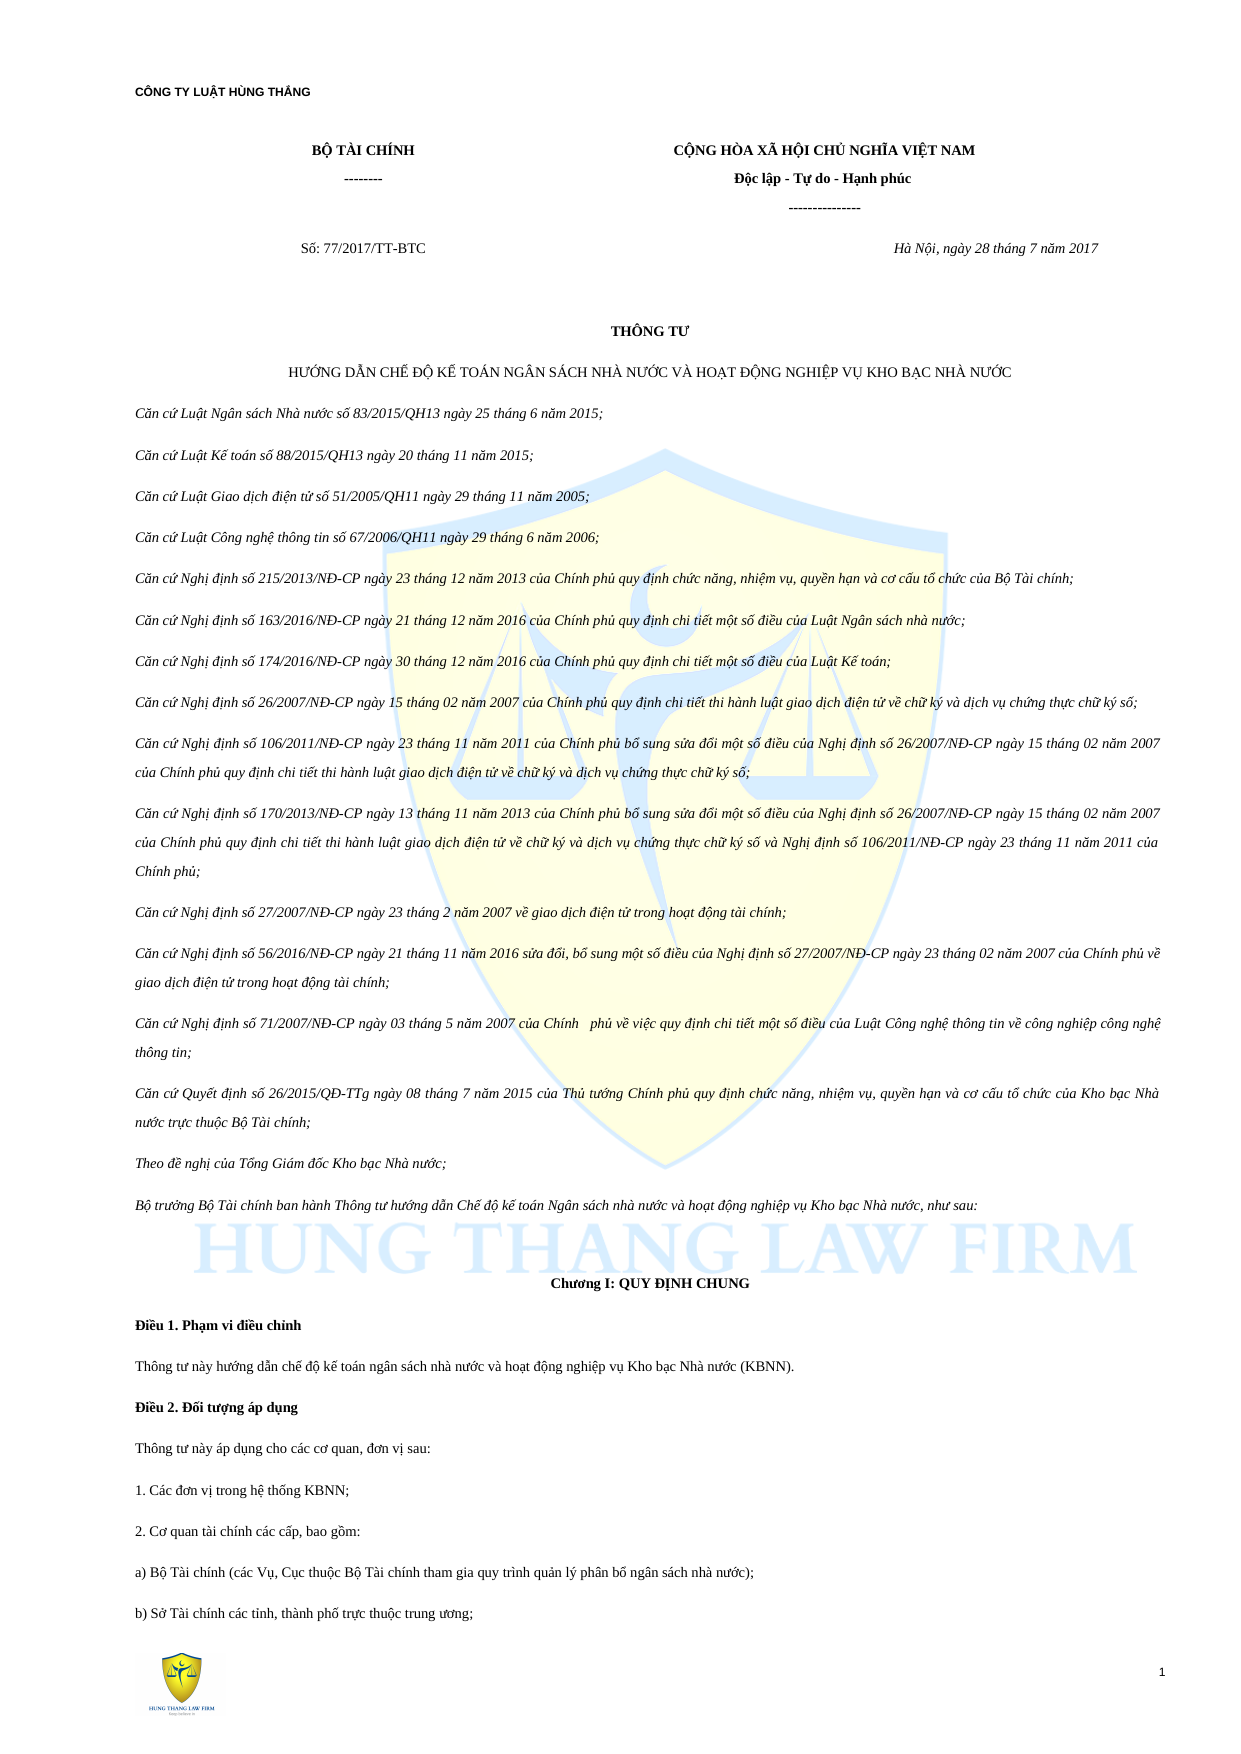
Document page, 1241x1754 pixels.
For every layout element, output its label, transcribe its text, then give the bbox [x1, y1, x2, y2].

text Theo đề nghị của Tổng Giám đốc Kho bạc Nhà nước; [135, 1143, 1165, 1172]
text Căn cứ Nghị định số 163/2016/NĐ-CP ngày 21 tháng 12 năm 2016 của Chính phủ quy định chi tiết một số điều của Luật Ngân sách nhà nước; [135, 599, 1165, 628]
text 1. Các đơn vị trong hệ thống KBNN; [135, 1469, 1165, 1498]
table_cell Hà Nội, ngày 28 tháng 7 năm 2017 [538, 228, 1111, 269]
text b) Sở Tài chính các tỉnh, thành phố trực thuộc trung ương; [135, 1593, 1165, 1622]
picture [135, 1653, 227, 1716]
text Chương I: QUY ĐỊNH CHUNG [135, 1263, 1165, 1292]
table_cell Số: 77/2017/TT-BTC [189, 228, 537, 269]
text Căn cứ Quyết định số 26/2015/QĐ-TTg ngày 08 tháng 7 năm 2015 của Thủ tướng Chính phủ quy định chức năng, nhiệm vụ, quyền hạn và cơ cấu tổ chức của Kho bạc Nhà nước trực thuộc Bộ Tài chính; [135, 1073, 1165, 1131]
text 2. Cơ quan tài chính các cấp, bao gồm: [135, 1511, 1165, 1539]
table_header BỘ TÀI CHÍNH -------- [189, 129, 537, 228]
text Điều 1. Phạm vi điều chỉnh [135, 1304, 1165, 1333]
text Điều 2. Đối tượng áp dụng [135, 1387, 1165, 1416]
text HƯỚNG DẪN CHẾ ĐỘ KẾ TOÁN NGÂN SÁCH NHÀ NƯỚC VÀ HOẠT ĐỘNG NGHIỆP VỤ KHO BẠC NHÀ NƯỚC [135, 352, 1165, 381]
text Căn cứ Luật Kế toán số 88/2015/QH13 ngày 20 tháng 11 năm 2015; [135, 434, 1165, 463]
text Bộ trưởng Bộ Tài chính ban hành Thông tư hướng dẫn Chế độ kế toán Ngân sách nhà nước và hoạt động nghiệp vụ Kho bạc Nhà nước, như sau: [135, 1184, 1165, 1213]
text Căn cứ Nghị định số 26/2007/NĐ-CP ngày 15 tháng 02 năm 2007 của Chính phủ quy định chi tiết thi hành luật giao dịch điện tử về chữ ký và dịch vụ chứng thực chữ ký số; [135, 682, 1165, 711]
text Thông tư này áp dụng cho các cơ quan, đơn vị sau: [135, 1428, 1165, 1457]
text Căn cứ Nghị định số 215/2013/NĐ-CP ngày 23 tháng 12 năm 2013 của Chính phủ quy định chức năng, nhiệm vụ, quyền hạn và cơ cấu tổ chức của Bộ Tài chính; [135, 558, 1165, 587]
text Căn cứ Nghị định số 56/2016/NĐ-CP ngày 21 tháng 11 năm 2016 sửa đổi, bổ sung một số điều của Nghị định số 27/2007/NĐ-CP ngày 23 tháng 02 năm 2007 của Chính phủ về giao dịch điện tử trong hoạt động tài chính; [135, 933, 1165, 991]
text Căn cứ Luật Giao dịch điện tử số 51/2005/QH11 ngày 29 tháng 11 năm 2005; [135, 476, 1165, 504]
table_header CỘNG HÒA XÃ HỘI CHỦ NGHĨA VIỆT NAM Độc lập - Tự do - Hạnh phúc --------------- [538, 129, 1111, 228]
text Căn cứ Luật Công nghệ thông tin số 67/2006/QH11 ngày 29 tháng 6 năm 2006; [135, 517, 1165, 546]
text Căn cứ Nghị định số 71/2007/NĐ-CP ngày 03 tháng 5 năm 2007 của Chính phủ về việc quy định chi tiết một số điều của Luật Công nghệ thông tin về công nghiệp công nghệ thông tin; [135, 1003, 1165, 1061]
text Thông tư này hướng dẫn chế độ kế toán ngân sách nhà nước và hoạt động nghiệp vụ Kho bạc Nhà nước (KBNN). [135, 1346, 1165, 1374]
text Căn cứ Nghị định số 27/2007/NĐ-CP ngày 23 tháng 2 năm 2007 về giao dịch điện tử trong hoạt động tài chính; [135, 892, 1165, 921]
text Căn cứ Luật Ngân sách Nhà nước số 83/2015/QH13 ngày 25 tháng 6 năm 2015; [135, 393, 1165, 422]
text THÔNG TƯ [135, 311, 1165, 339]
text a) Bộ Tài chính (các Vụ, Cục thuộc Bộ Tài chính tham gia quy trình quản lý phân bổ ngân sách nhà nước); [135, 1552, 1165, 1581]
text Căn cứ Nghị định số 106/2011/NĐ-CP ngày 23 tháng 11 năm 2011 của Chính phủ bổ sung sửa đổi một số điều của Nghị định số 26/2007/NĐ-CP ngày 15 tháng 02 năm 2007 của Chính phủ quy định chi tiết thi hành luật giao dịch điện tử về chữ ký và dịch vụ chứng thực chữ ký số; [135, 723, 1165, 781]
text Căn cứ Nghị định số 174/2016/NĐ-CP ngày 30 tháng 12 năm 2016 của Chính phủ quy định chi tiết một số điều của Luật Kế toán; [135, 641, 1165, 669]
text Căn cứ Nghị định số 170/2013/NĐ-CP ngày 13 tháng 11 năm 2013 của Chính phủ bổ sung sửa đổi một số điều của Nghị định số 26/2007/NĐ-CP ngày 15 tháng 02 năm 2007 của Chính phủ quy định chi tiết thi hành luật giao dịch điện tử về chữ ký và dịch vụ chứng thực chữ ký số và Nghị định số 106/2011/NĐ-CP ngày 23 tháng 11 năm 2011 của Chính phủ; [135, 793, 1165, 879]
